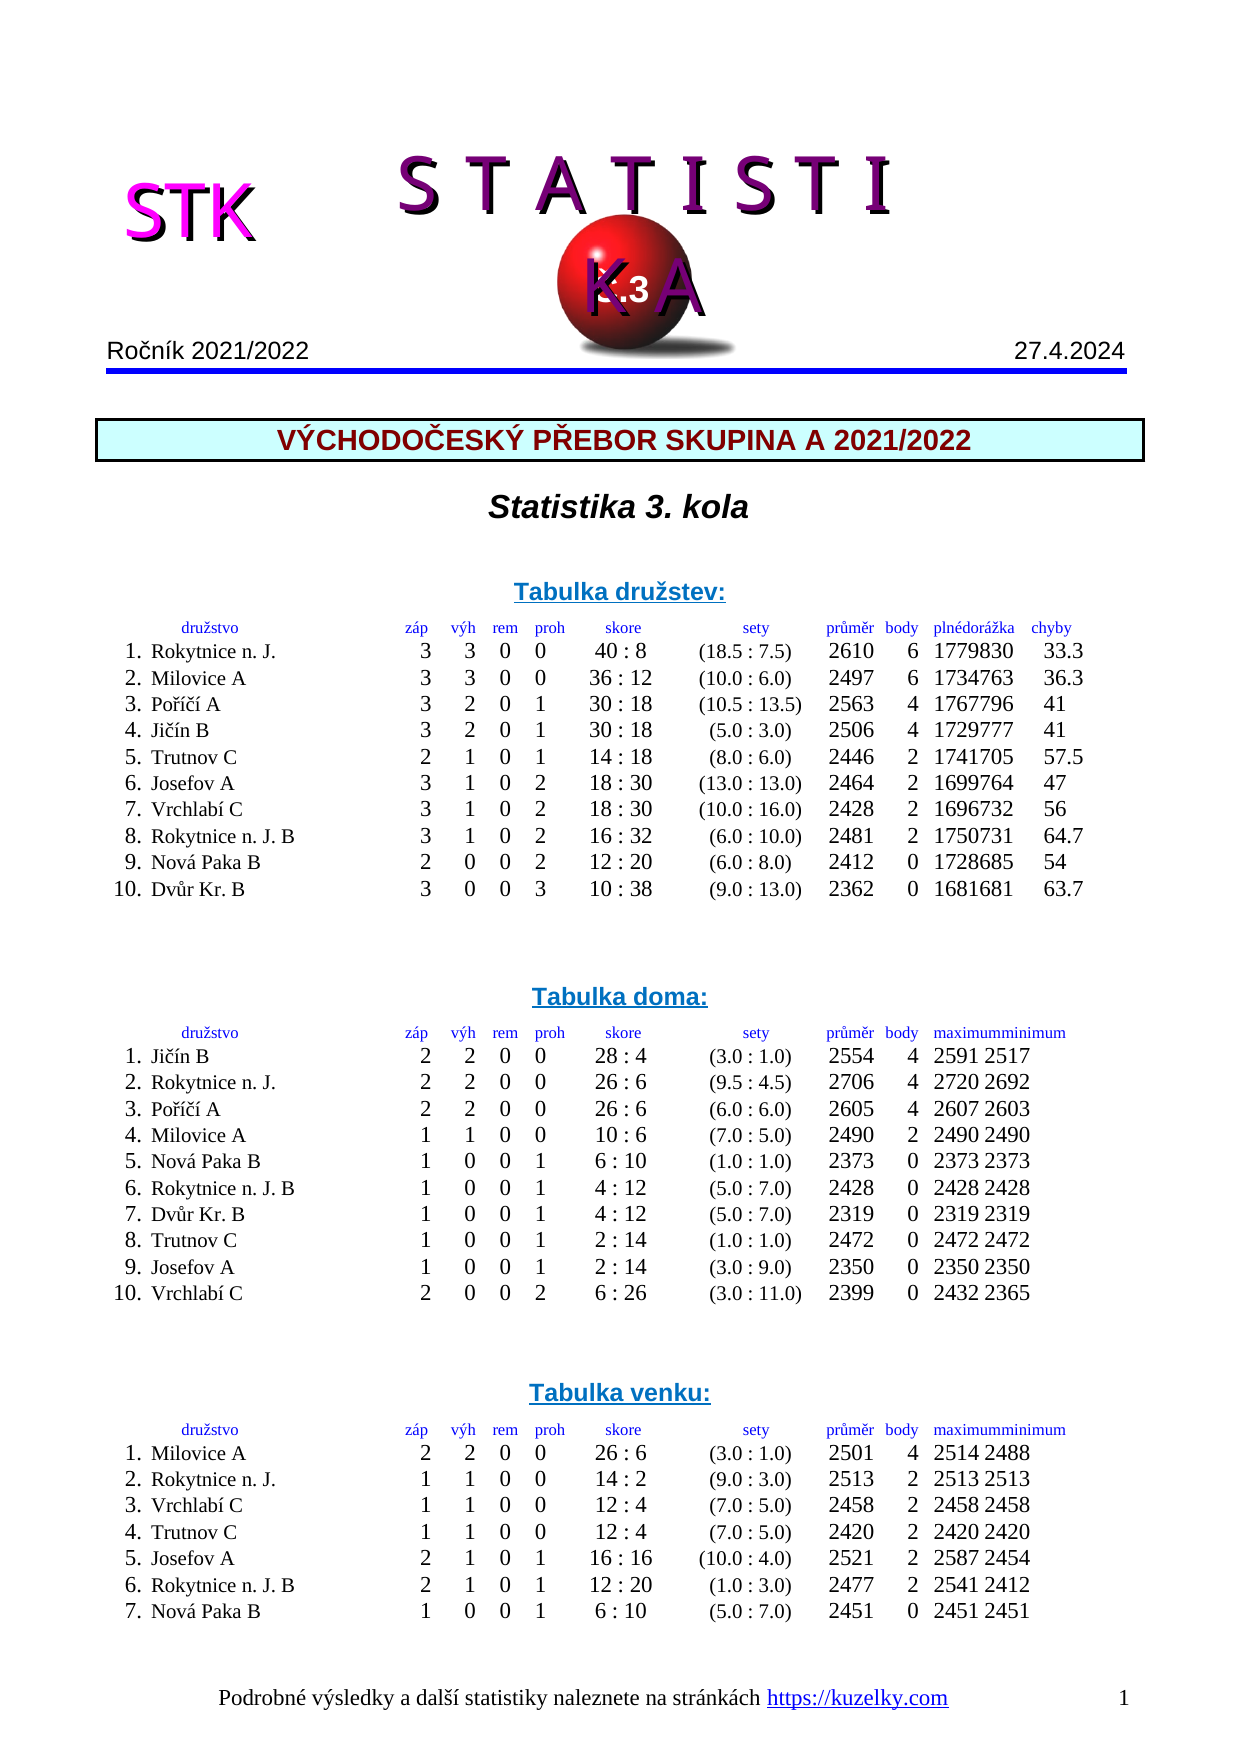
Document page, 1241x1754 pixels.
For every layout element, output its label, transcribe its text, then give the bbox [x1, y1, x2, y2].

text 6. Rokytnice n. J. B 2 1 0 1 12 : 20 (1.0 : 3.0) 2477 2 2541 2412 [106, 1571, 1134, 1597]
subtitle Východočeský přebor skupina A 2021/2022 [98, 421, 1142, 459]
text 10. Dvůr Kr. B 3 0 0 3 10 : 38 (9.0 : 13.0) 2362 0 1681 681 63.7 [106, 874, 1134, 901]
text 10. Vrchlabí C 2 0 0 2 6 : 26 (3.0 : 11.0) 2399 0 2432 2365 [106, 1279, 1134, 1306]
text Tabulka doma: [94, 982, 1145, 1010]
text družstvo záp výh rem proh skore sety průměr body maximum minimum [106, 1023, 1134, 1042]
text Č.3 [609, 267, 671, 310]
text 5. Trutnov C 2 1 0 1 14 : 18 (8.0 : 6.0) 2446 2 1741 705 57.5 [106, 743, 1134, 769]
text 8. Rokytnice n. J. B 3 1 0 2 16 : 32 (6.0 : 10.0) 2481 2 1750 731 64.7 [106, 822, 1134, 848]
text 2. Rokytnice n. J. 1 1 0 0 14 : 2 (9.0 : 3.0) 2513 2 2513 2513 [106, 1465, 1134, 1492]
text družstvo záp výh rem proh skore sety průměr body plné dorážka chyby [106, 618, 1134, 637]
text 4. Jičín B 3 2 0 1 30 : 18 (5.0 : 3.0) 2506 4 1729 777 41 [106, 716, 1134, 743]
text 7. Vrchlabí C 3 1 0 2 18 : 30 (10.0 : 16.0) 2428 2 1696 732 56 [106, 796, 1134, 822]
text 8. Trutnov C 1 0 0 1 2 : 14 (1.0 : 1.0) 2472 0 2472 2472 [106, 1226, 1134, 1253]
text 9. Nová Paka B 2 0 0 2 12 : 20 (6.0 : 8.0) 2412 0 1728 685 54 [106, 848, 1134, 874]
text 1. Milovice A 2 2 0 0 26 : 6 (3.0 : 1.0) 2501 4 2514 2488 [106, 1439, 1134, 1465]
text 4. Trutnov C 1 1 0 0 12 : 4 (7.0 : 5.0) 2420 2 2420 2420 [106, 1518, 1134, 1544]
text 1. Jičín B 2 2 0 0 28 : 4 (3.0 : 1.0) 2554 4 2591 2517 [106, 1042, 1134, 1068]
text Č.3 [106, 267, 587, 310]
text 6. Josefov A 3 1 0 2 18 : 30 (13.0 : 13.0) 2464 2 1699 764 47 [106, 769, 1134, 796]
text 2. Milovice A 3 3 0 0 36 : 12 (10.0 : 6.0) 2497 6 1734 763 36.3 [106, 664, 1134, 690]
text Č.3 [687, 267, 1134, 310]
text 6. Rokytnice n. J. B 1 0 0 1 4 : 12 (5.0 : 7.0) 2428 0 2428 2428 [106, 1174, 1134, 1200]
text 4. Milovice A 1 1 0 0 10 : 6 (7.0 : 5.0) 2490 2 2490 2490 [106, 1121, 1134, 1147]
text 3. Poříčí A 3 2 0 1 30 : 18 (10.5 : 13.5) 2563 4 1767 796 41 [106, 690, 1134, 716]
text Tabulka venku: [94, 1378, 1145, 1407]
text 9. Josefov A 1 0 0 1 2 : 14 (3.0 : 9.0) 2350 0 2350 2350 [106, 1253, 1134, 1279]
text 3. Vrchlabí C 1 1 0 0 12 : 4 (7.0 : 5.0) 2458 2 2458 2458 [106, 1492, 1134, 1518]
text 5. Nová Paka B 1 0 0 1 6 : 10 (1.0 : 1.0) 2373 0 2373 2373 [106, 1147, 1134, 1174]
text Ročník 2021/2022 27.4.2024 [106, 336, 1134, 365]
text Tabulka družstev: [94, 577, 1145, 606]
text 2. Rokytnice n. J. 2 2 0 0 26 : 6 (9.5 : 4.5) 2706 4 2720 2692 [106, 1068, 1134, 1095]
text 5. Josefov A 2 1 0 1 16 : 16 (10.0 : 4.0) 2521 2 2587 2454 [106, 1544, 1134, 1571]
text 3. Poříčí A 2 2 0 0 26 : 6 (6.0 : 6.0) 2605 4 2607 2603 [106, 1095, 1134, 1121]
text 7. Dvůr Kr. B 1 0 0 1 4 : 12 (5.0 : 7.0) 2319 0 2319 2319 [106, 1200, 1134, 1226]
text 1. Rokytnice n. J. 3 3 0 0 40 : 8 (18.5 : 7.5) 2610 6 1779 830 33.3 [106, 637, 1134, 664]
text družstvo záp výh rem proh skore sety průměr body maximum minimum [106, 1420, 1134, 1439]
text Statistika 3. kola [106, 487, 1134, 526]
text 7. Nová Paka B 1 0 0 1 6 : 10 (5.0 : 7.0) 2451 0 2451 2451 [106, 1597, 1134, 1623]
